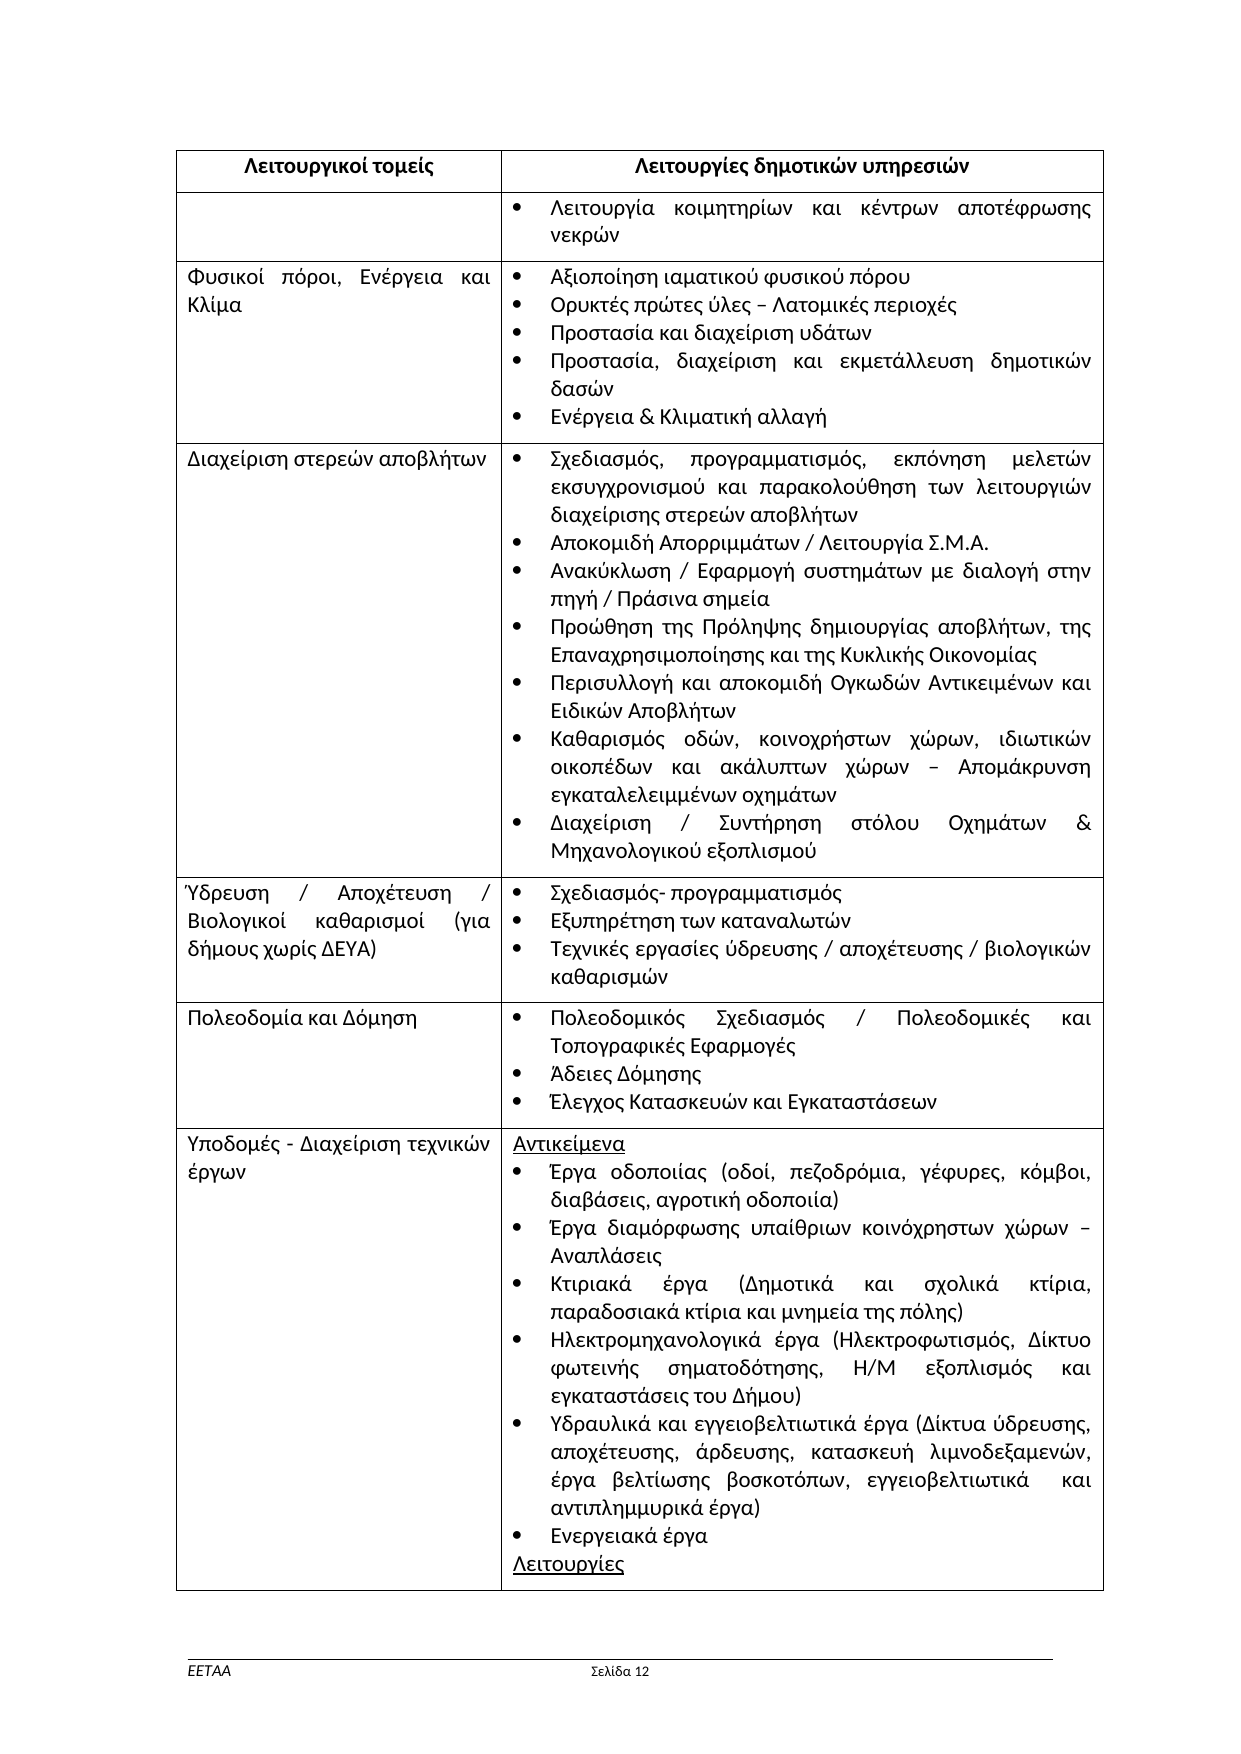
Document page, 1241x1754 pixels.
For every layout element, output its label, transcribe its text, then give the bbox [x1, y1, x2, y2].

table_header Λειτουργικοί τομείς [177, 151, 501, 192]
table_cell Αξιοποίηση ιαματικού φυσικού πόρου Ορυκτές πρώτες ύλες – Λατομικές περιοχές Προστασία και διαχείριση υδάτων Προστασία, διαχείριση και εκμετάλλευση δημοτικών δασών Ενέργεια & Κλιματική αλλαγή [502, 262, 1103, 443]
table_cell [502, 1129, 1103, 1590]
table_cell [177, 193, 501, 261]
table_cell Φυσικοί πόροι, Ενέργεια και Κλίμα [177, 262, 501, 443]
table_cell Σχεδιασμός- προγραμματισμός Εξυπηρέτηση των καταναλωτών Τεχνικές εργασίες ύδρευσης / αποχέτευσης / βιολογικών καθαρισμών [502, 878, 1103, 1002]
table_cell Διαχείριση στερεών αποβλήτων [177, 444, 501, 877]
table_cell Σχεδιασμός, προγραμματισμός, εκπόνηση μελετών εκσυγχρονισμού και παρακολούθηση των λειτουργιών διαχείρισης στερεών αποβλήτων Αποκομιδή Απορριμμάτων / Λειτουργία Σ.Μ.Α. Ανακύκλωση / Εφαρμογή συστημάτων με διαλογή στην πηγή / Πράσινα σημεία Προώθηση της Πρόληψης δημιουργίας αποβλήτων, της Επαναχρησιμοποίησης και της Κυκλικής Οικονομίας Περισυλλογή και αποκομιδή Ογκωδών Αντικειμένων και Ειδικών Αποβλήτων Καθαρισμός οδών, κοινοχρήστων χώρων, ιδιωτικών οικοπέδων και ακάλυπτων χώρων – Απομάκρυνση εγκαταλελειμμένων οχημάτων Διαχείριση / Συντήρηση στόλου Οχημάτων & Μηχανολογικού εξοπλισμού [502, 444, 1103, 877]
table_header Λειτουργίες δημοτικών υπηρεσιών [502, 151, 1103, 192]
table_cell Υποδομές - Διαχείριση τεχνικών έργων [177, 1129, 501, 1590]
table_cell Πολεοδομικός Σχεδιασμός / Πολεοδομικές και Τοπογραφικές Εφαρμογές Άδειες Δόμησης Έλεγχος Κατασκευών και Εγκαταστάσεων [502, 1003, 1103, 1128]
table_cell Ύδρευση / Αποχέτευση / Βιολογικοί καθαρισμοί (για δήμους χωρίς ΔΕΥΑ) [177, 878, 501, 1002]
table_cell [502, 193, 1103, 261]
table_cell Πολεοδομία και Δόμηση [177, 1003, 501, 1128]
